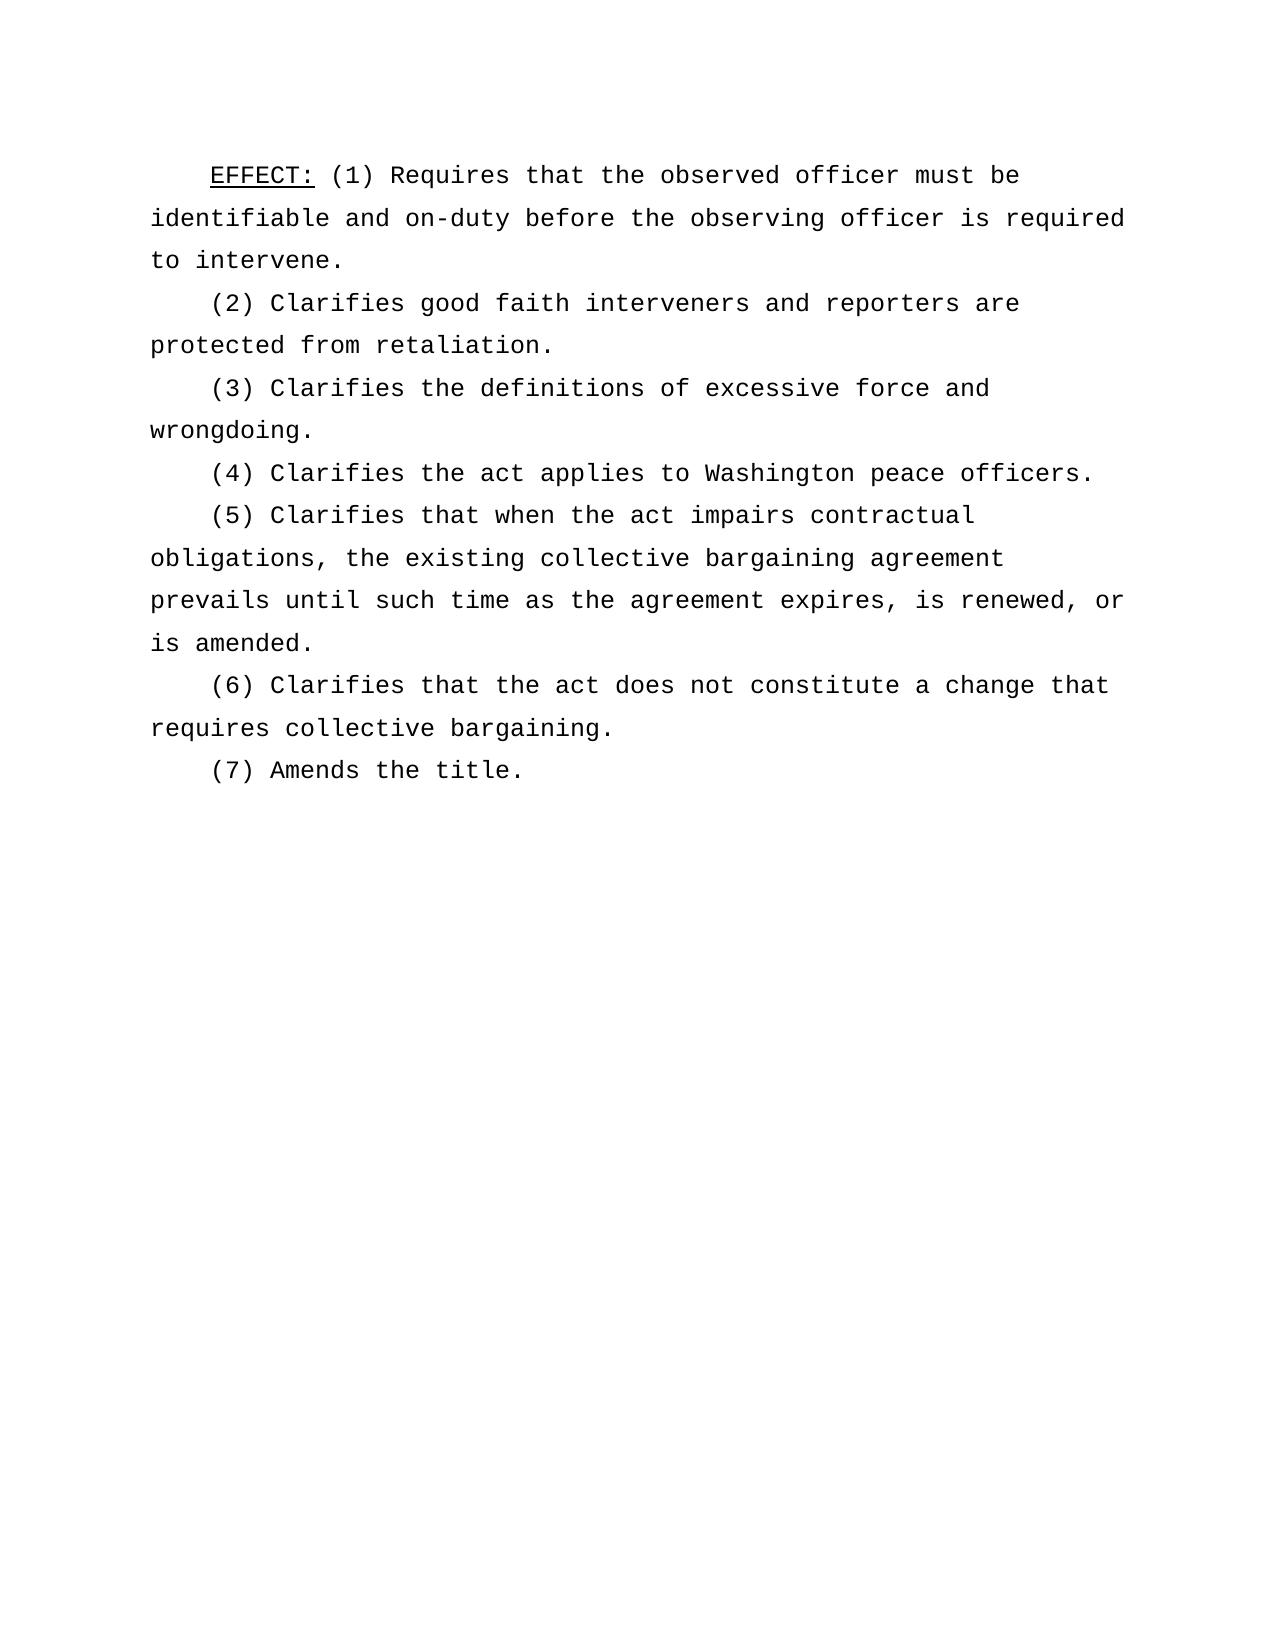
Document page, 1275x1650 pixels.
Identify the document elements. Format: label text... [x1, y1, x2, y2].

text (7) Amends the title. [150, 745, 1125, 787]
text (3) Clarifies the definitions of excessive force and wrongdoing. [150, 362, 1125, 447]
text (4) Clarifies the act applies to Washington peace officers. [150, 447, 1125, 490]
text (5) Clarifies that when the act impairs contractual obligations, the existing collective bargaining agreement prevails until such time as the agreement expires, is renewed, or is amended. [150, 490, 1125, 660]
text (2) Clarifies good faith interveners and reporters are protected from retaliation. [150, 277, 1125, 362]
text EFFECT: (1) Requires that the observed officer must be identifiable and on-duty before the observing officer is required to intervene. [150, 150, 1125, 277]
text (6) Clarifies that the act does not constitute a change that requires collective bargaining. [150, 660, 1125, 745]
